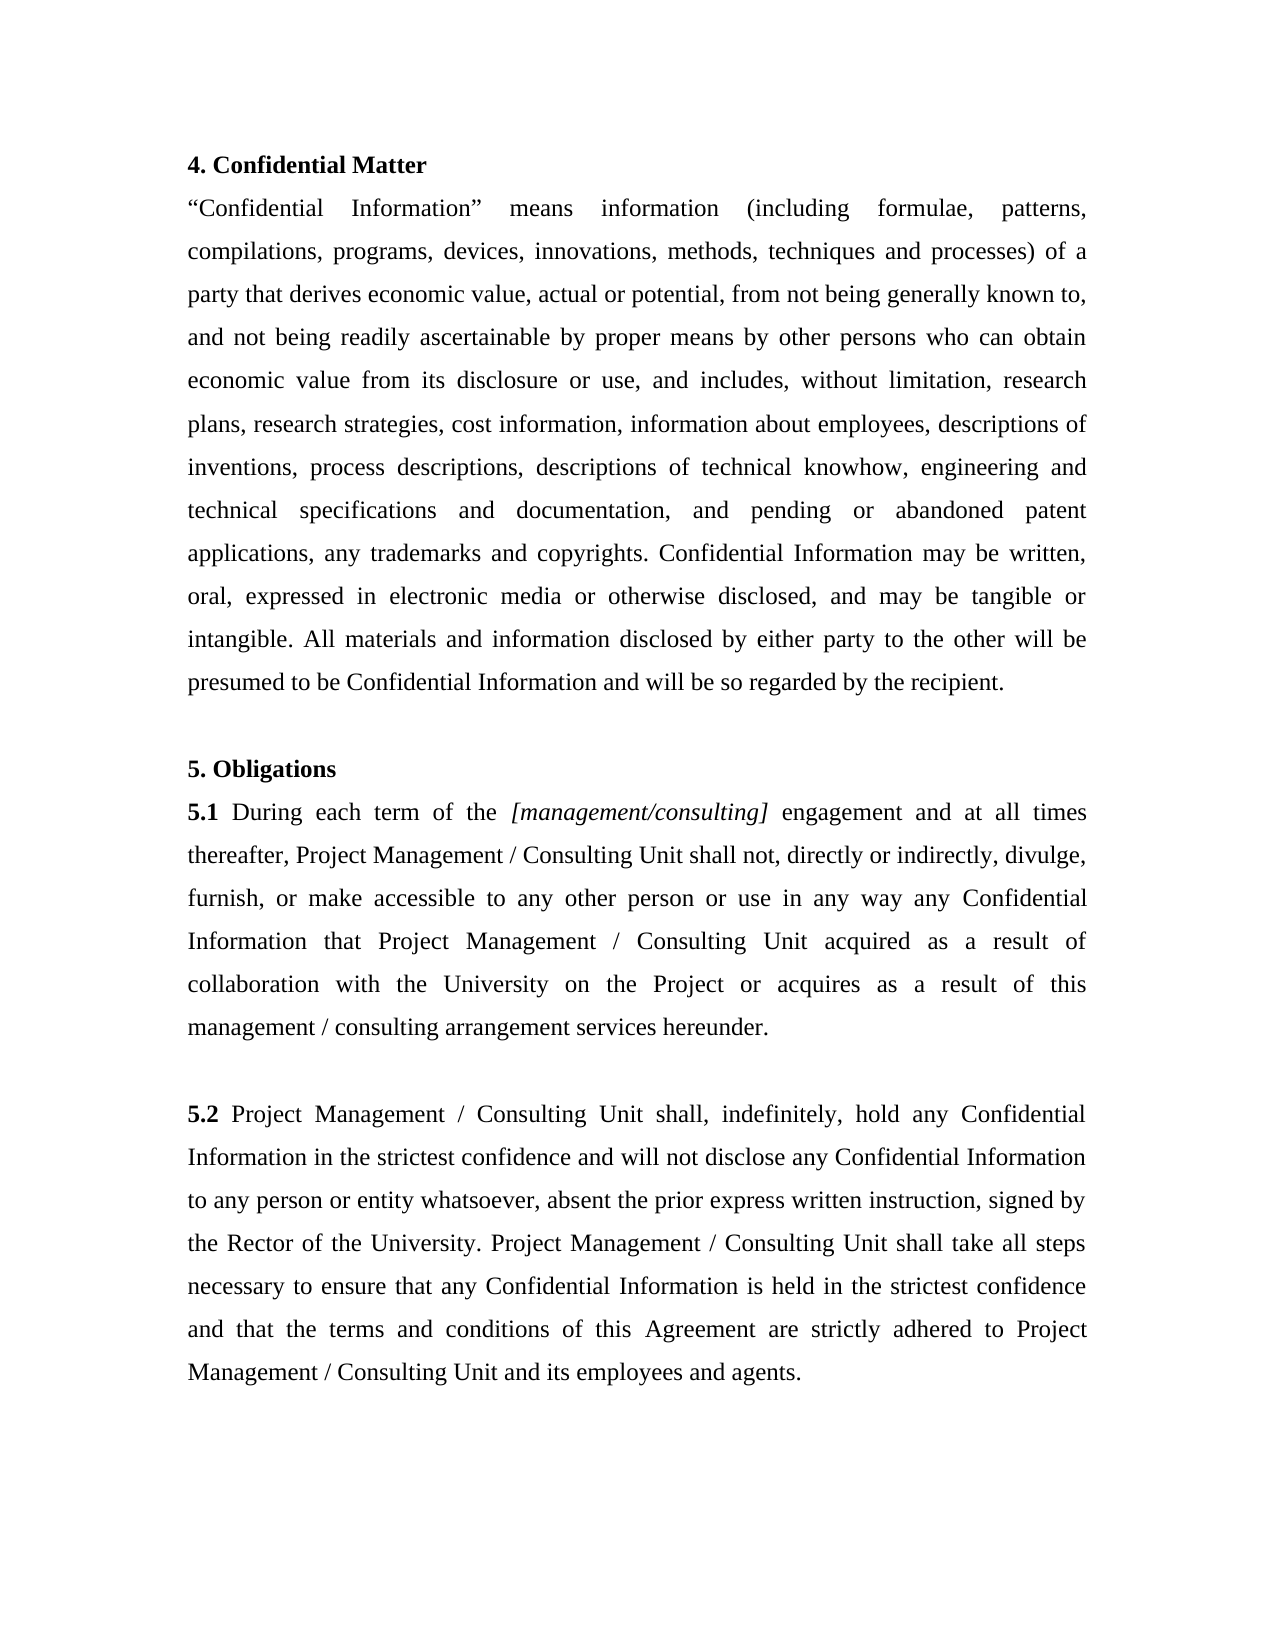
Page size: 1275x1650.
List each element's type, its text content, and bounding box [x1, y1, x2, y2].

text 5. Obligations [187, 754, 1087, 782]
text “Confidential Information” means information (including formulae, patterns, compilations, programs, devices, innovations, methods, techniques and processes) of a party that derives economic value, actual or potential, from not being generally known to, and not being readily ascertainable by proper means by other persons who can obtain economic value from its disclosure or use, and includes, without limitation, research plans, research strategies, cost information, information about employees, descriptions of inventions, process descriptions, descriptions of technical knowhow, engineering and technical specifications and documentation, and pending or abandoned patent applications, any trademarks and copyrights. Confidential Information may be written, oral, expressed in electronic media or otherwise disclosed, and may be tangible or intangible. All materials and information disclosed by either party to the other will be presumed to be Confidential Information and will be so regarded by the recipient. [187, 193, 1087, 696]
text 5.2 Project Management / Consulting Unit shall, indefinitely, hold any Confidential Information in the strictest confidence and will not disclose any Confidential Information to any person or entity whatsoever, absent the prior express written instruction, signed by the Rector of the University. Project Management / Consulting Unit shall take all steps necessary to ensure that any Confidential Information is held in the strictest confidence and that the terms and conditions of this Agreement are strictly adhered to Project Management / Consulting Unit and its employees and agents. [187, 1099, 1087, 1386]
text 5.1 During each term of the [management/consulting] engagement and at all times thereafter, Project Management / Consulting Unit shall not, directly or indirectly, divulge, furnish, or make accessible to any other person or use in any way any Confidential Information that Project Management / Consulting Unit acquired as a result of collaboration with the University on the Project or acquires as a result of this management / consulting arrangement services hereunder. [187, 797, 1087, 1041]
text 4. Confidential Matter [187, 150, 1087, 179]
